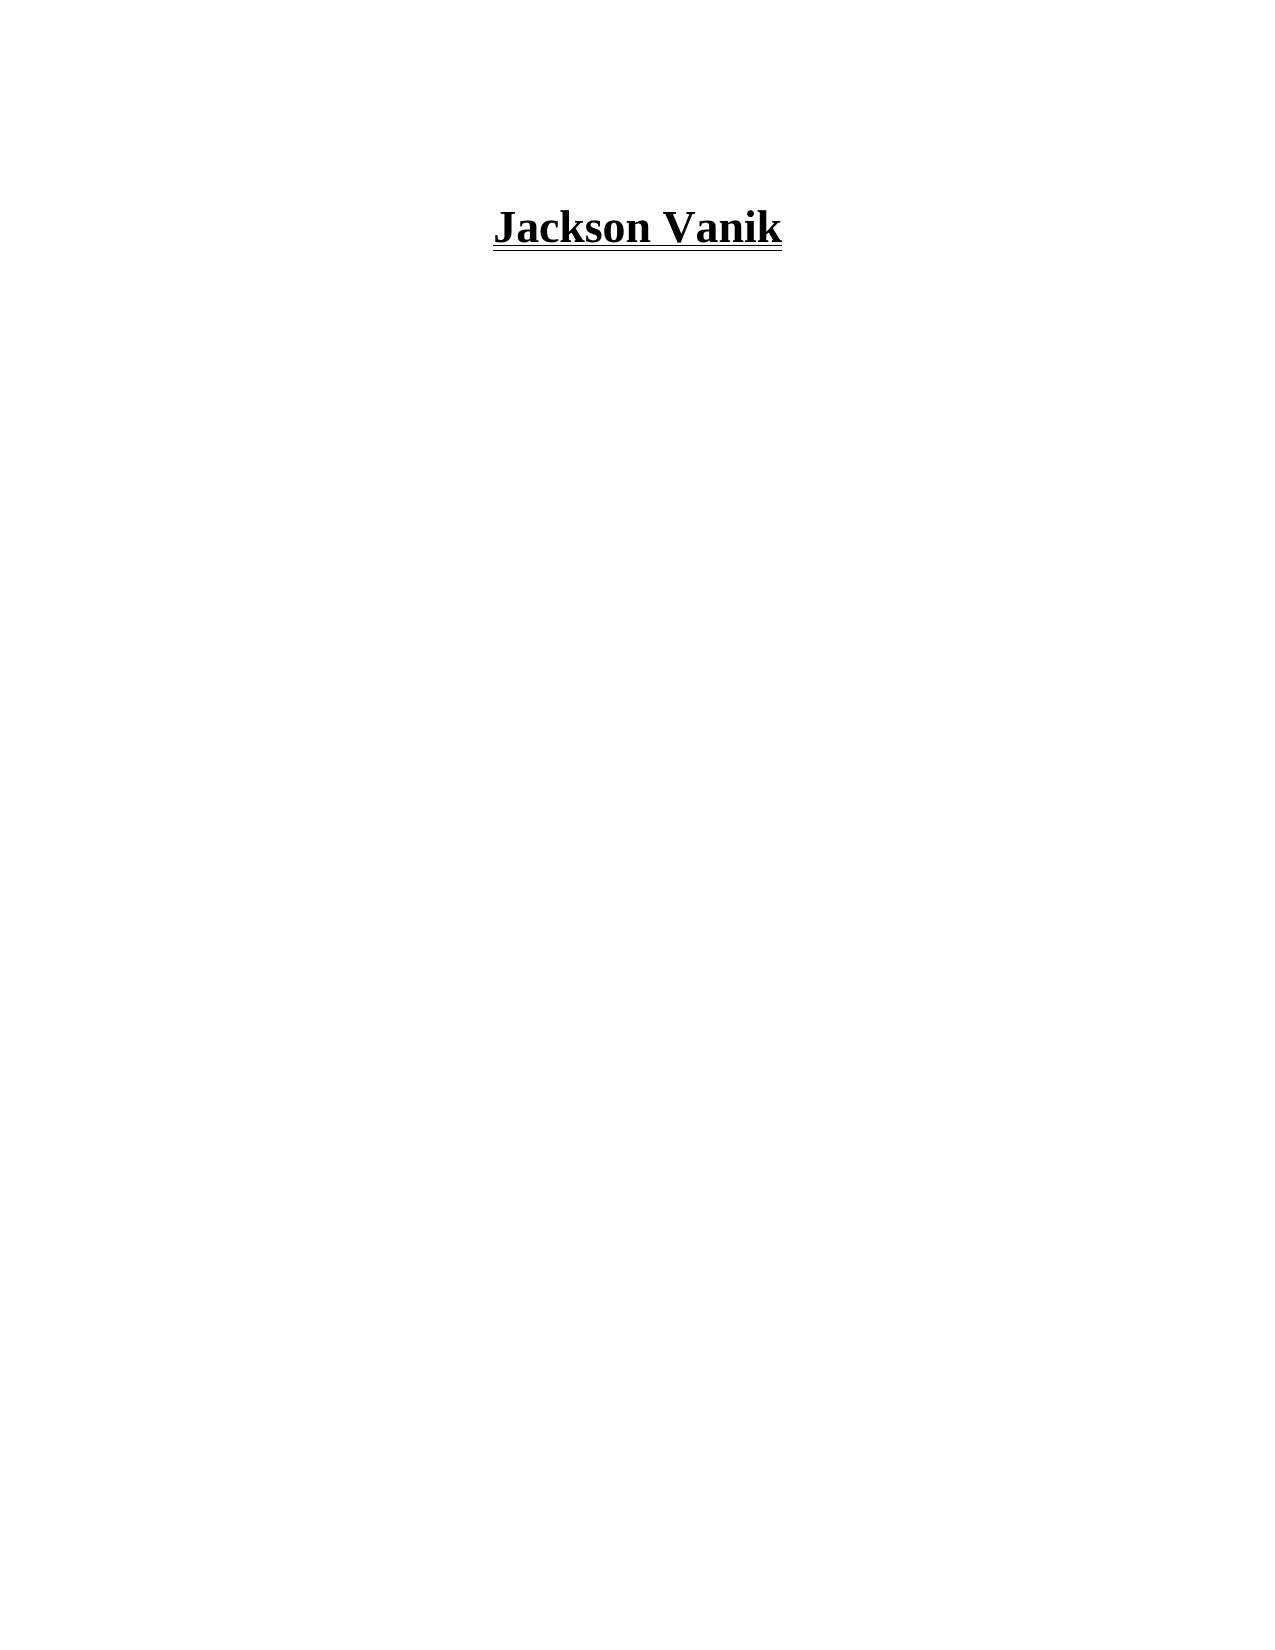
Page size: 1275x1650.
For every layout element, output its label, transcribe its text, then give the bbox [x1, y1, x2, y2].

subtitle Jackson Vanik [75, 200, 1200, 253]
